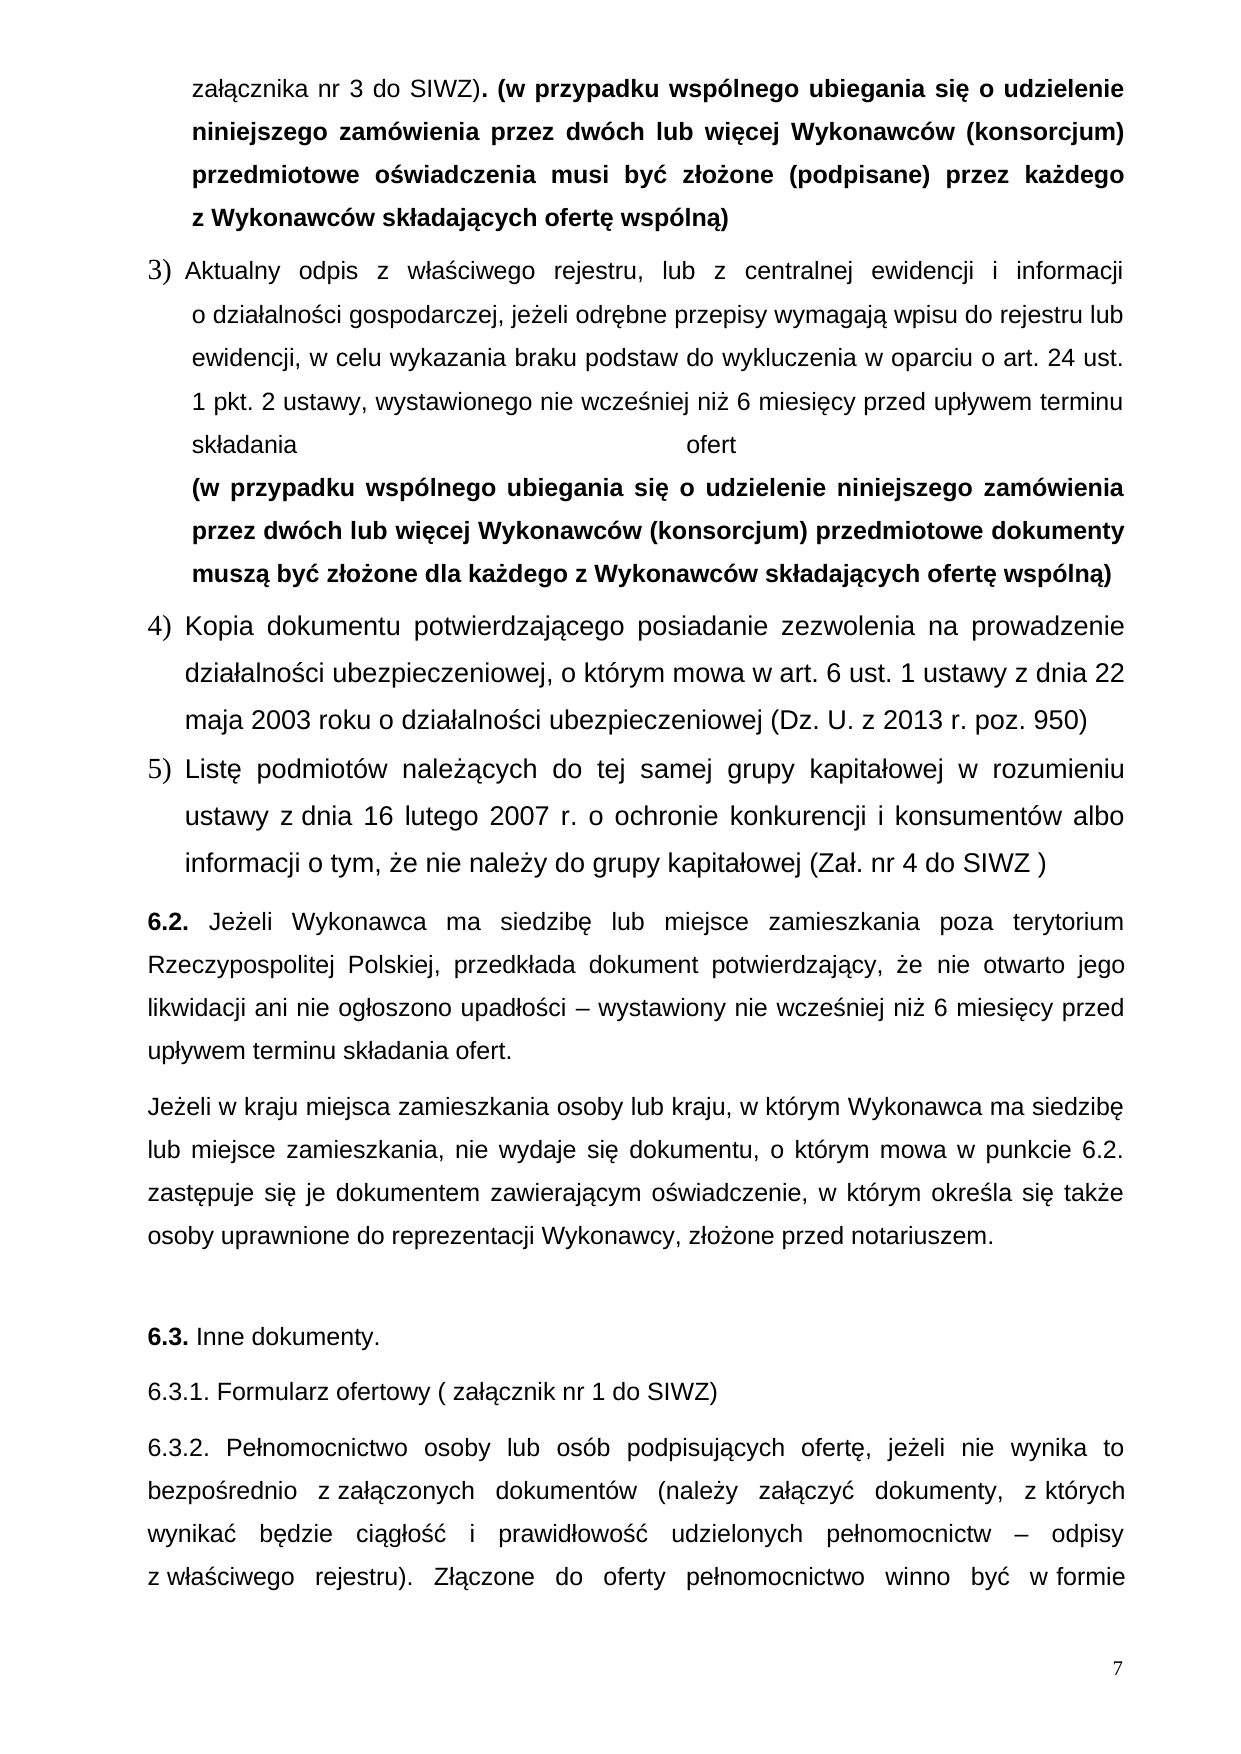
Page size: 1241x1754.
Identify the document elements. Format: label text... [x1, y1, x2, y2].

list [147, 74, 1125, 232]
list Aktualny odpis z właściwego rejestru, lub z centralnej ewidencji i informacji o działalności gospodarczej, jeżeli odrębne przepisy wymagają wpisu do rejestru lub ewidencji, w celu wykazania braku podstaw do wykluczenia w oparciu o art. 24 ust. 1 pkt. 2 ustawy, wystawionego nie wcześniej niż 6 miesięcy przed upływem terminu składania ofert (w przypadku wspólnego ubiegania się o udzielenie niniejszego zamówienia przez dwóch lub więcej Wykonawców (konsorcjum) przedmiotowe dokumenty muszą być złożone dla każdego z Wykonawców składających ofertę wspólną) [147, 252, 1125, 588]
list Kopia dokumentu potwierdzającego posiadanie zezwolenia na prowadzenie działalności ubezpieczeniowej, o którym mowa w art. 6 ust. 1 ustawy z dnia 22 maja 2003 roku o działalności ubezpieczeniowej (Dz. U. z 2013 r. poz. 950) [147, 608, 1125, 735]
list Jeżeli w kraju miejsca zamieszkania osoby lub kraju, w którym Wykonawca ma siedzibę lub miejsce zamieszkania, nie wydaje się dokumentu, o którym mowa w punkcie 6.2. zastępuje się je dokumentem zawierającym oświadczenie, w którym określa się także osoby uprawnione do reprezentacji Wykonawcy, złożone przed notariuszem. [147, 1091, 1125, 1249]
list Listę podmiotów należących do tej samej grupy kapitałowej w rozumieniu ustawy z dnia 16 lutego 2007 r. o ochronie konkurencji i konsumentów albo informacji o tym, że nie należy do grupy kapitałowej (Zał. nr 4 do SIWZ ) [147, 751, 1125, 878]
text 6.3.1. Formularz ofertowy ( załącznik nr 1 do SIWZ) [147, 1377, 1125, 1406]
list 6.2. Jeżeli Wykonawca ma siedzibę lub miejsce zamieszkania poza terytorium Rzeczypospolitej Polskiej, przedkłada dokument potwierdzający, że nie otwarto jego likwidacji ani nie ogłoszono upadłości – wystawiony nie wcześniej niż 6 miesięcy przed upływem terminu składania ofert. [147, 906, 1125, 1064]
text 6.3. Inne dokumenty. [147, 1322, 1125, 1350]
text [147, 1433, 1125, 1591]
